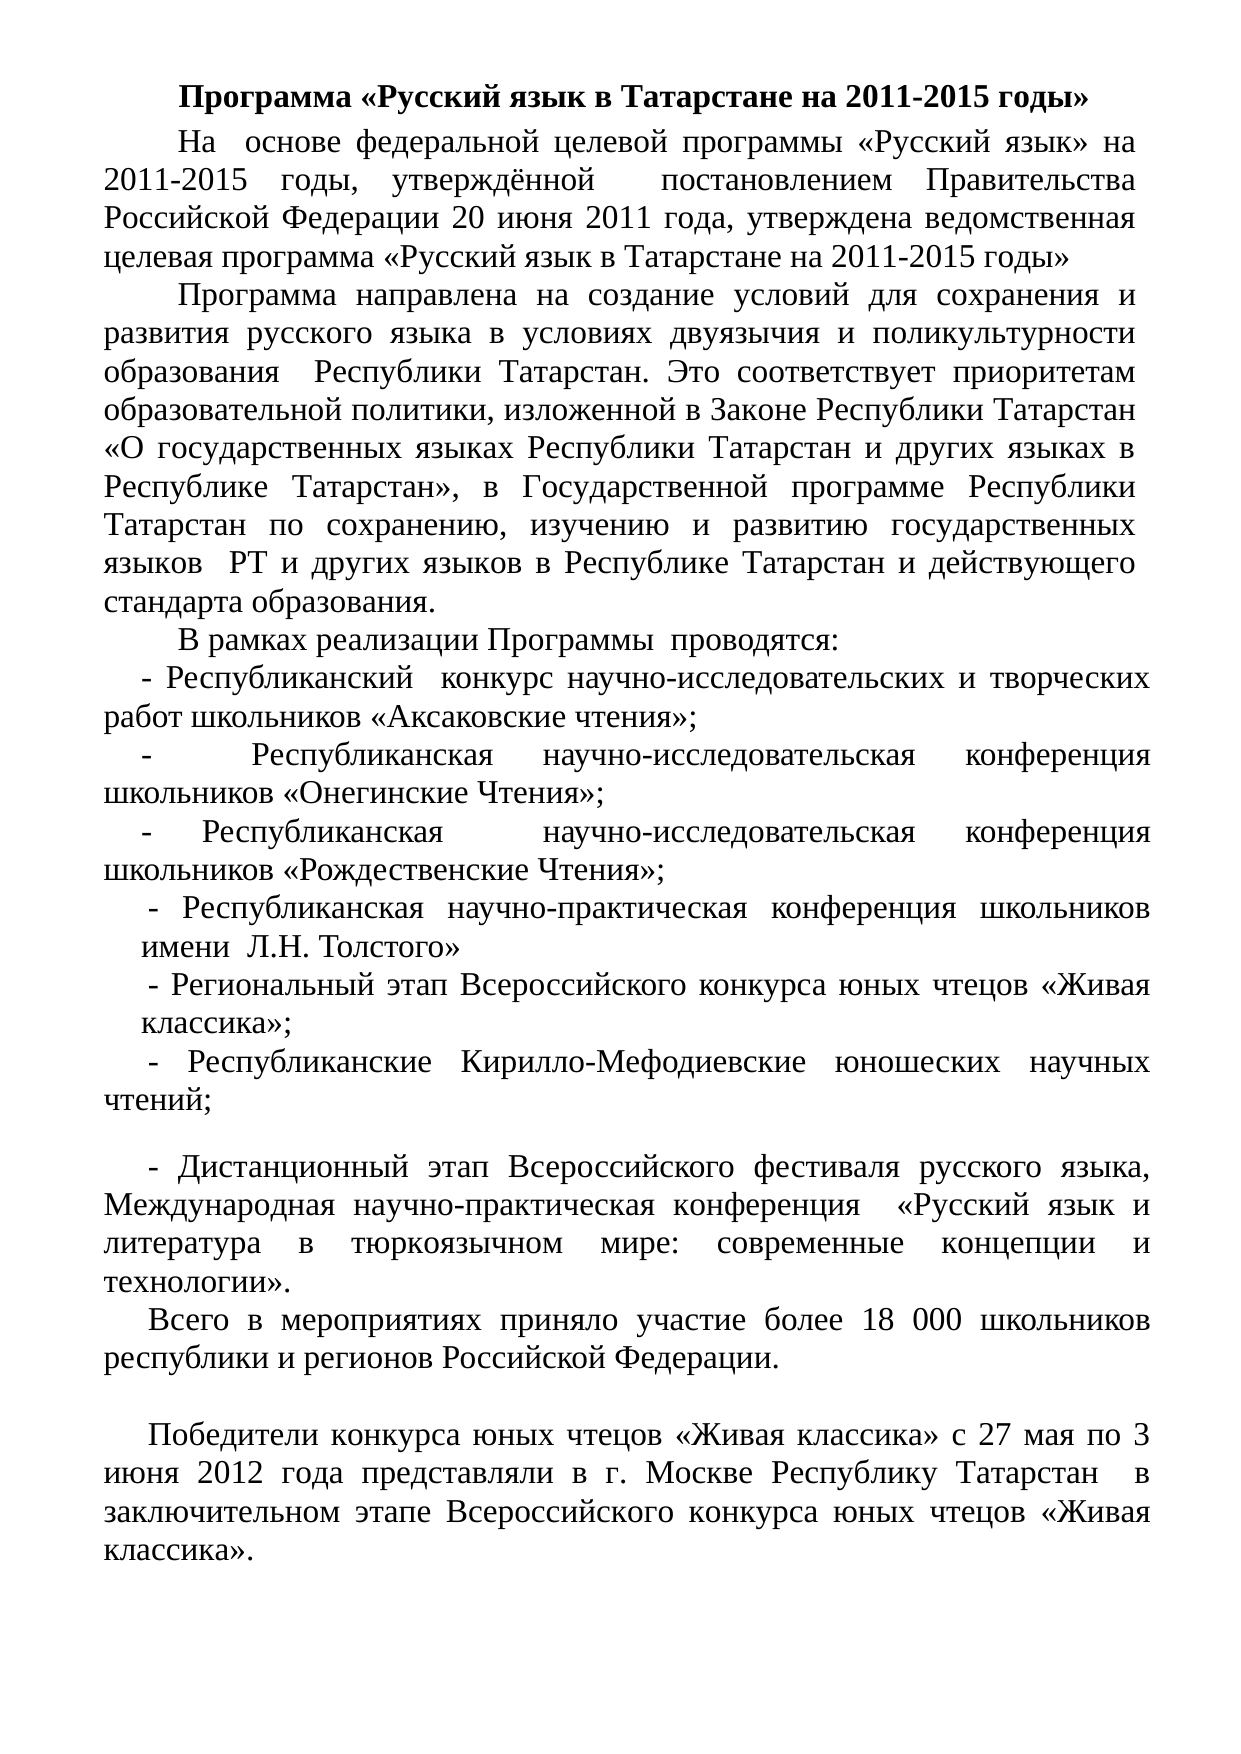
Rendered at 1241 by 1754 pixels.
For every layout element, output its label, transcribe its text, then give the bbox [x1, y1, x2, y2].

text - Дистанционный этап Всероссийского фестиваля русского языка, Международная научно-практическая конференция «Русский язык и литература в тюркоязычном мире: современные концепции и технологии». [103, 1146, 1152, 1299]
text Всего в мероприятиях приняло участие более 18 000 школьников республики и регионов Российской Федерации. [103, 1299, 1152, 1376]
text - Республиканский конкурс научно-исследовательских и творческих работ школьников «Аксаковские чтения»; [103, 658, 1152, 734]
text Победители конкурса юных чтецов «Живая классика» с 27 мая по 3 июня 2012 года представляли в г. Москве Республику Татарстан в заключительном этапе Всероссийского конкурса юных чтецов «Живая классика». [103, 1414, 1152, 1567]
text - Республиканская научно-исследовательская конференция школьников «Онегинские Чтения»; [103, 734, 1152, 811]
text - Республиканские Кирилло-Мефодиевские юношеских научных чтений; [103, 1041, 1152, 1118]
text На основе федеральной целевой программы «Русский язык» на 2011-2015 годы, утверждённой постановлением Правительства Российской Федерации 20 июня 2011 года, утверждена ведомственная целевая программа «Русский язык в Татарстане на 2011-2015 годы» [103, 121, 1137, 274]
text - Республиканская научно-исследовательская конференция школьников «Рождественские Чтения»; [103, 811, 1152, 888]
text - Региональный этап Всероссийского конкурса юных чтецов «Живая классика»; [141, 964, 1152, 1041]
text Программа направлена на создание условий для сохранения и развития русского языка в условиях двуязычия и поликультурности образования Республики Татарстан. Это соответствует приоритетам образовательной политики, изложенной в Законе Республики Татарстан «О государственных языках Республики Татарстан и других языках в Республике Татарстан», в Государственной программе Республики Татарстан по сохранению, изучению и развитию государственных языков РТ и других языков в Республике Татарстан и действующего стандарта образования. [103, 274, 1137, 619]
text В рамках реализации Программы проводятся: [44, 619, 1152, 658]
text Программа «Русский язык в Татарстане на 2011-2015 годы» [178, 77, 1152, 115]
text - Республиканская научно-практическая конференция школьников имени Л.Н. Толстого» [141, 888, 1152, 964]
